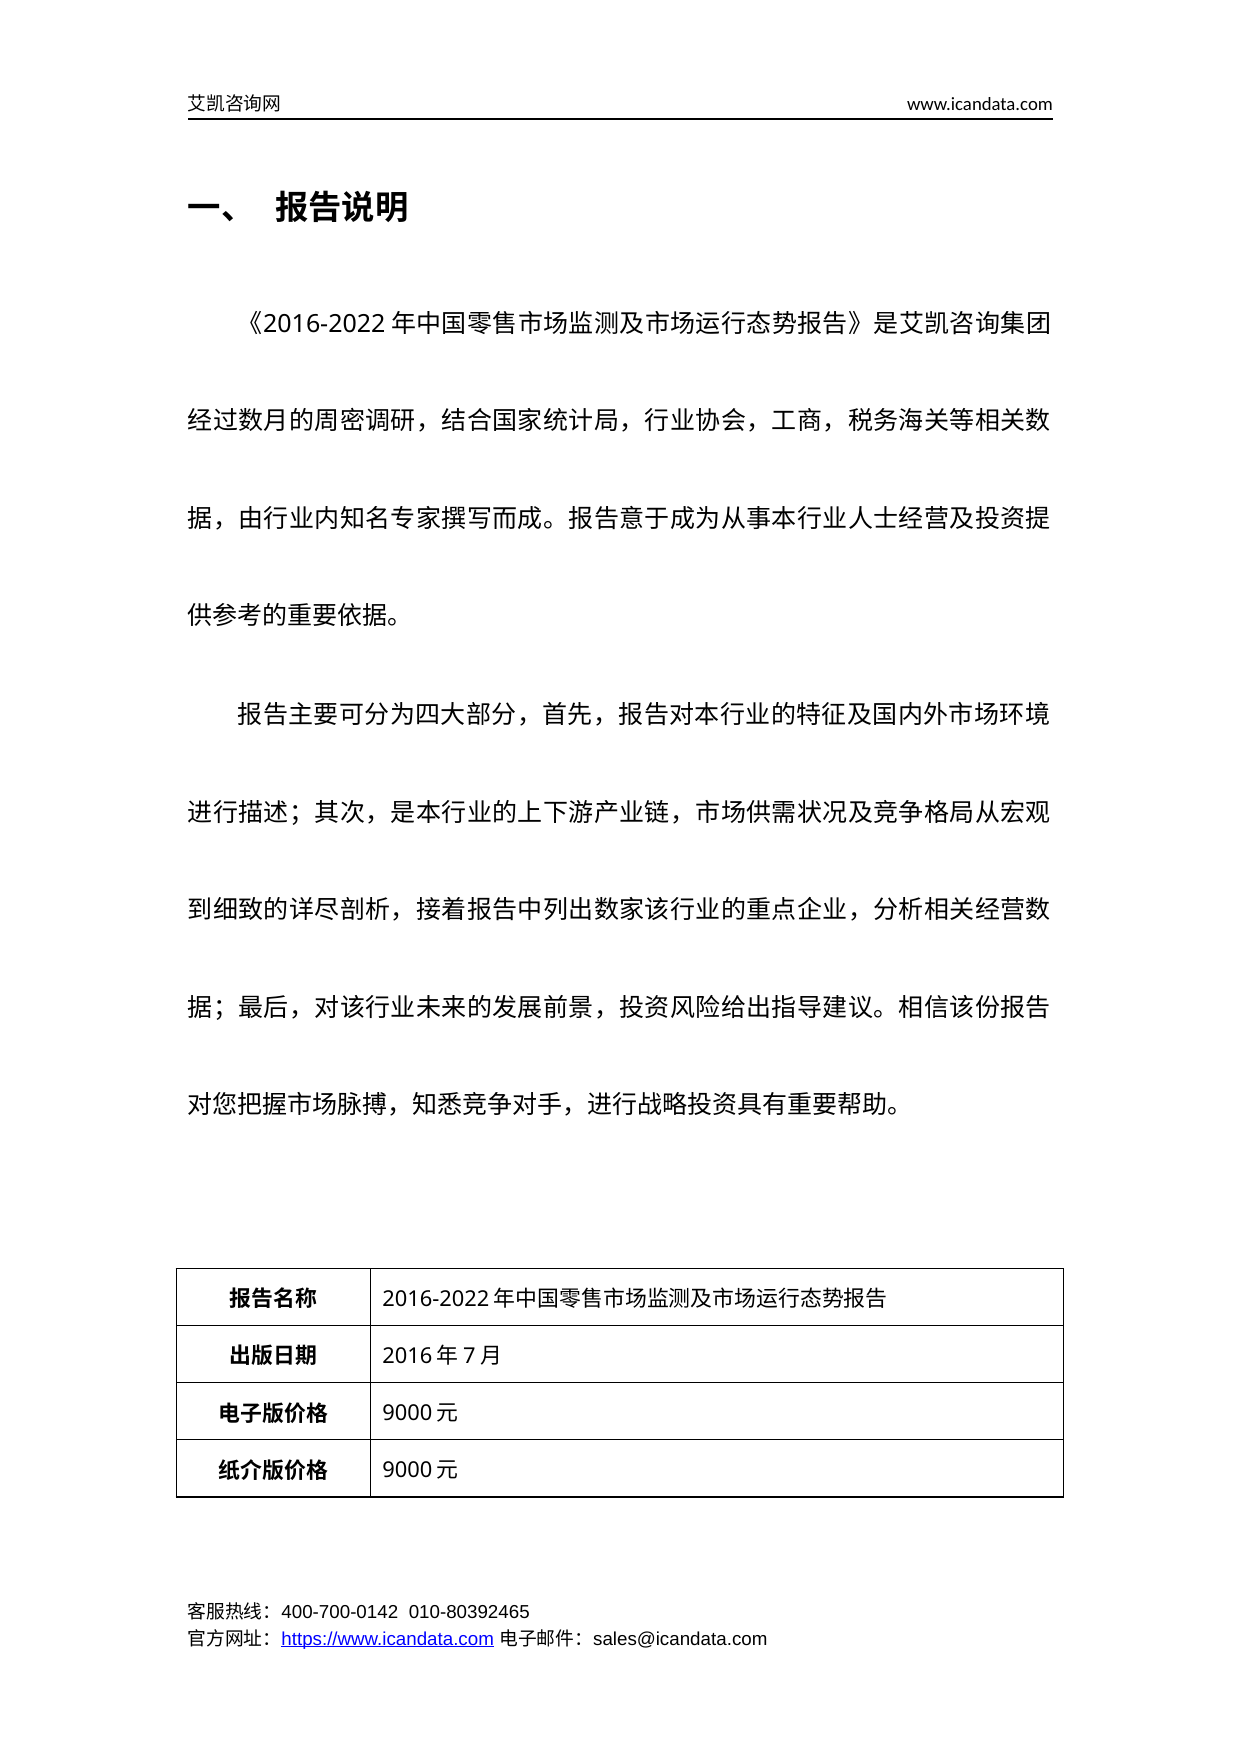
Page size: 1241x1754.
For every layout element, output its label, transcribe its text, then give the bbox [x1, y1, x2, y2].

table_cell 9000元 [371, 1383, 1063, 1439]
table_cell 9000元 [371, 1440, 1063, 1496]
table_header 报告名称 [177, 1269, 370, 1325]
table_cell 出版日期 [177, 1326, 370, 1382]
table_cell 2016年7月 [371, 1326, 1063, 1382]
text 《2016-2022年中国零售市场监测及市场运行态势报告》是艾凯咨询集团经过数月的周密调研，结合国家统计局，行业协会，工商，税务海关等相关数据，由行业内知名专家撰写而成。报告意于成为从事本行业人士经营及投资提供参考的重要依据。 [187, 289, 1053, 646]
table_cell 电子版价格 [177, 1383, 370, 1439]
subtitle 报告说明 [187, 172, 1053, 237]
text 报告主要可分为四大部分，首先，报告对本行业的特征及国内外市场环境进行描述；其次，是本行业的上下游产业链，市场供需状况及竞争格局从宏观到细致的详尽剖析，接着报告中列出数家该行业的重点企业，分析相关经营数据；最后，对该行业未来的发展前景，投资风险给出指导建议。相信该份报告对您把握市场脉搏，知悉竞争对手，进行战略投资具有重要帮助。 [187, 681, 1053, 1136]
table_cell 纸介版价格 [177, 1440, 370, 1496]
table_header 2016-2022年中国零售市场监测及市场运行态势报告 [371, 1269, 1063, 1325]
